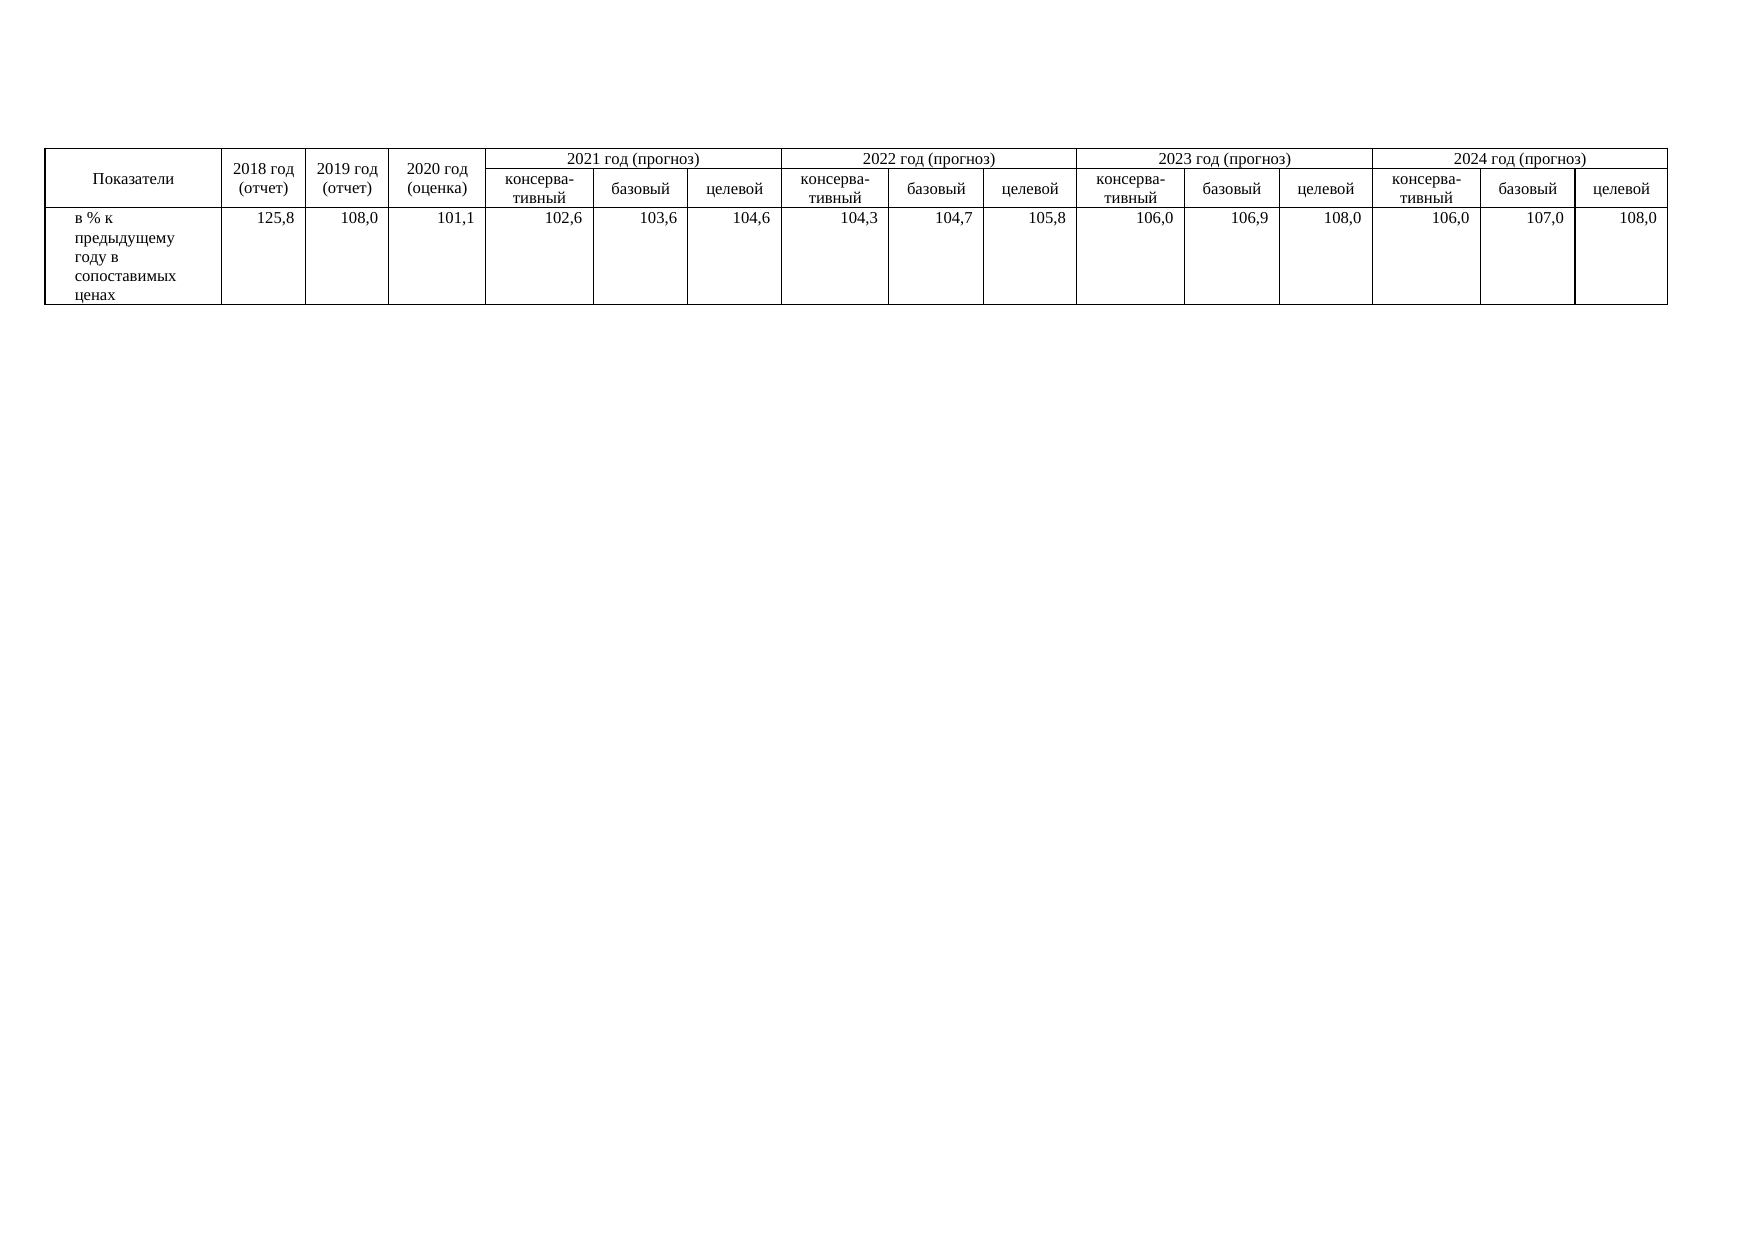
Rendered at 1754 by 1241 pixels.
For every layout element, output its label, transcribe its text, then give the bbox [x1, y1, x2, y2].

table_cell целевой [984, 169, 1076, 207]
table_cell 104,6 [688, 208, 781, 304]
table_header 2018 год (отчет) [222, 149, 305, 207]
table_cell 106,0 [1373, 208, 1480, 304]
table_cell базовый [889, 169, 983, 207]
table_header 2022 год (прогноз) [782, 149, 1076, 168]
table_cell базовый [1185, 169, 1279, 207]
table_cell 105,8 [984, 208, 1076, 304]
table_cell 106,0 [1077, 208, 1184, 304]
table_cell базовый [1481, 169, 1574, 207]
table_cell 125,8 [222, 208, 305, 304]
table_header 2020 год (оценка) [389, 149, 485, 207]
table_cell 107,0 [1481, 208, 1574, 304]
table_cell 102,6 [486, 208, 593, 304]
table_cell 108,0 [1576, 208, 1667, 304]
table_cell 104,7 [889, 208, 983, 304]
table_cell консерва-тивный [486, 169, 593, 207]
table_cell 104,3 [782, 208, 888, 304]
table_header 2019 год (отчет) [306, 149, 388, 207]
table_cell 101,1 [389, 208, 485, 304]
table_header 2021 год (прогноз) [486, 149, 781, 168]
table_cell консерва-тивный [1373, 169, 1480, 207]
table_cell целевой [1576, 169, 1667, 207]
table_cell 103,6 [594, 208, 687, 304]
table_cell целевой [1280, 169, 1372, 207]
table_cell 108,0 [1280, 208, 1372, 304]
table_cell 106,9 [1185, 208, 1279, 304]
table_cell 108,0 [306, 208, 388, 304]
table_cell в % к предыдущему году в сопоставимых ценах [46, 208, 221, 304]
table_cell базовый [594, 169, 687, 207]
table_header Показатели [46, 149, 221, 207]
table_cell целевой [688, 169, 781, 207]
table_header 2024 год (прогноз) [1373, 149, 1667, 168]
table_cell консерва-тивный [1077, 169, 1184, 207]
table_cell консерва-тивный [782, 169, 888, 207]
table_header 2023 год (прогноз) [1077, 149, 1372, 168]
